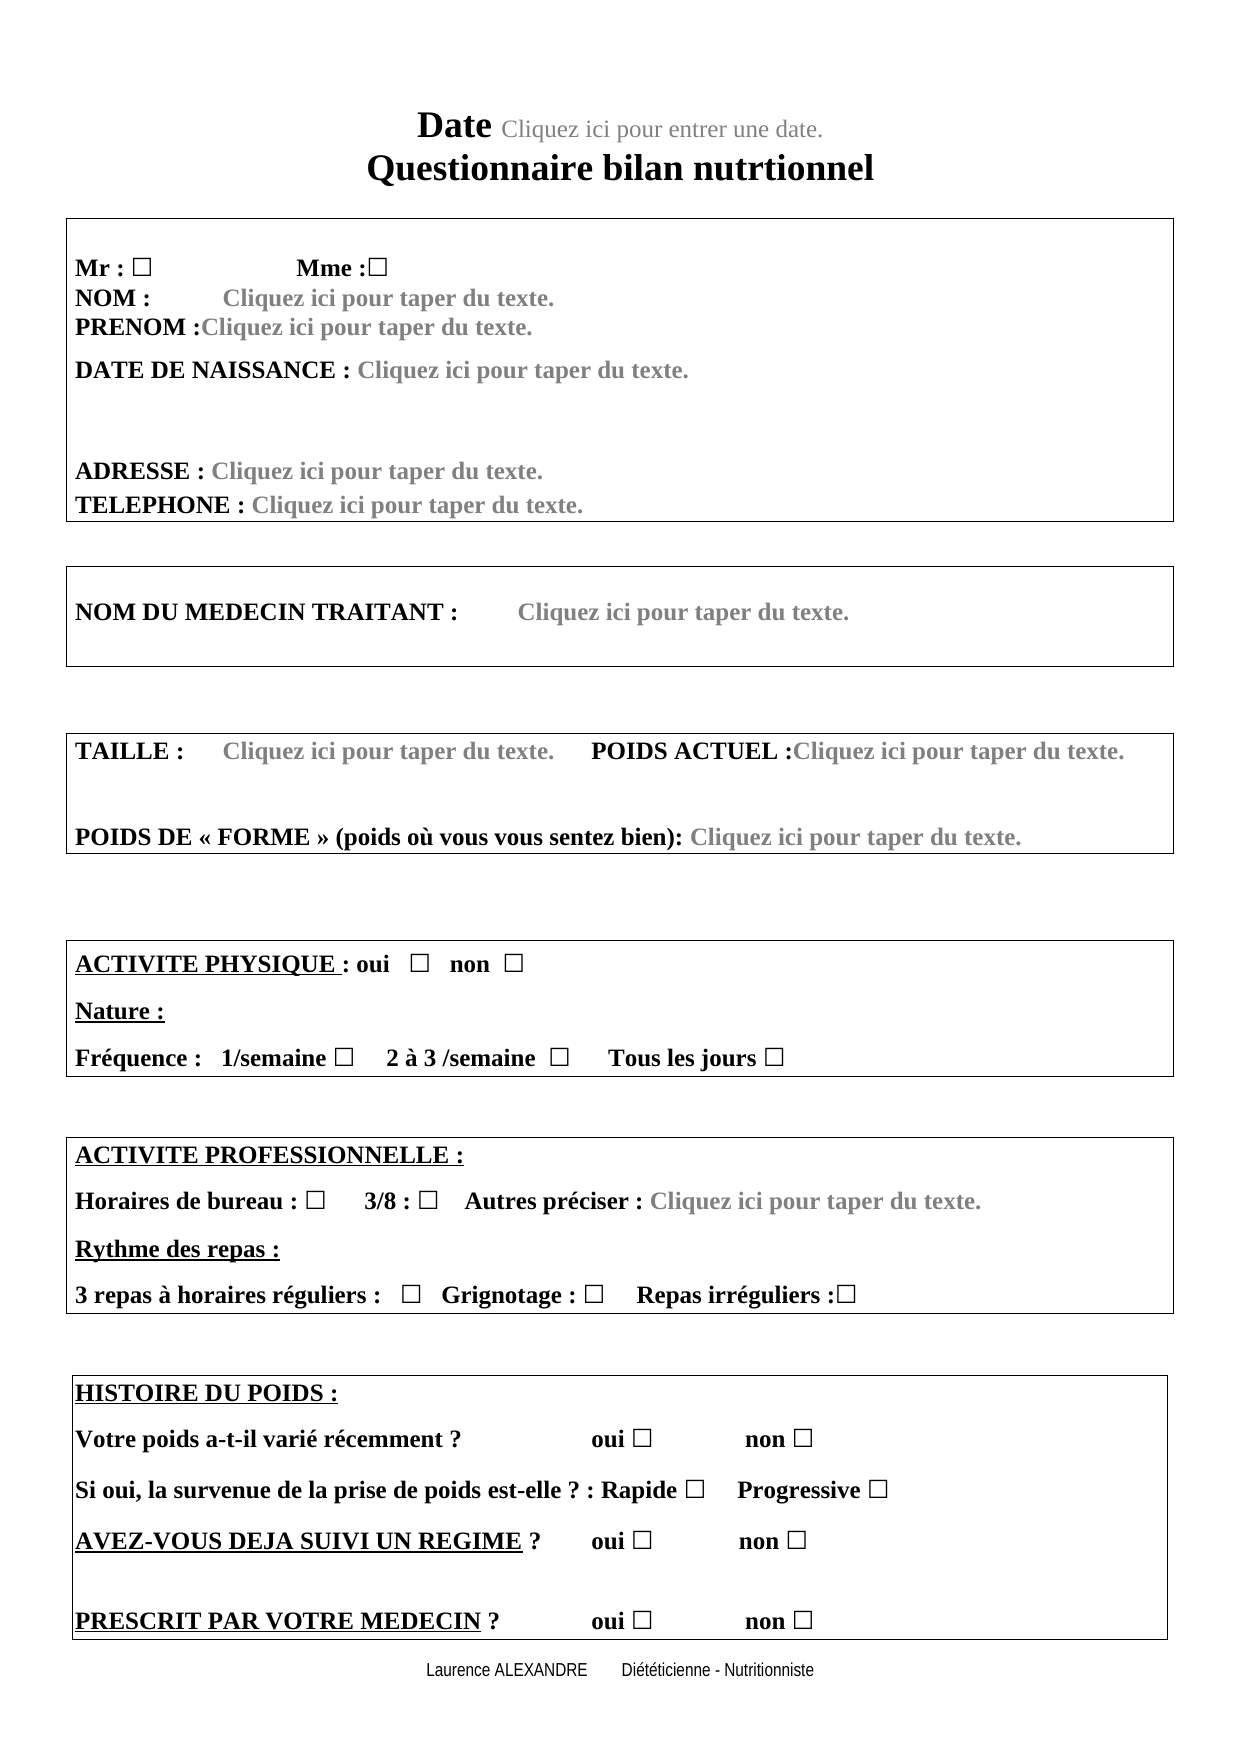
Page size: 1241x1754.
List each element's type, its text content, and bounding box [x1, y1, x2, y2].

text NOM DU MEDECIN TRAITANT : [67, 594, 1173, 666]
text 3 repas à horaires réguliers : Grignotage : Repas irréguliers : [67, 1274, 1173, 1313]
text Mr : Mme : [75, 249, 1165, 283]
text Fréquence : 1/semaine 2 à 3 /semaine Tous les jours [67, 1034, 1173, 1076]
text AVEZ-VOUS DEJA SUIVI UN REGIME ? oui non [73, 1520, 1167, 1557]
text Si oui, la survenue de la prise de poids est-elle ? : Rapide Progressive [73, 1469, 1167, 1506]
text DATE DE NAISSANCE : [67, 352, 1173, 384]
text PRESCRIT PAR VOTRE MEDECIN ? oui non [73, 1599, 1167, 1639]
text Horaires de bureau : 3/8 : Autres préciser : [67, 1180, 1173, 1217]
text ACTIVITE PHYSIQUE : oui non [67, 941, 1173, 979]
text ACTIVITE PROFESSIONNELLE : [67, 1138, 1173, 1169]
text TAILLE : POIDS ACTUEL : [67, 734, 1173, 808]
text Date [75, 103, 1165, 146]
text HISTOIRE DU POIDS : [73, 1376, 1167, 1406]
text Votre poids a-t-il varié récemment ? oui non [73, 1418, 1167, 1455]
text POIDS DE « FORME » (poids où vous vous sentez bien): [67, 819, 1173, 853]
text TELEPHONE : [67, 487, 1173, 521]
text ADRESSE : [75, 456, 1165, 485]
text Nature : [67, 991, 1173, 1025]
text Questionnaire bilan nutrtionnel [75, 146, 1165, 189]
text NOM : [75, 283, 1165, 312]
text Rythme des repas : [67, 1231, 1173, 1263]
text PRENOM : [75, 312, 1165, 341]
